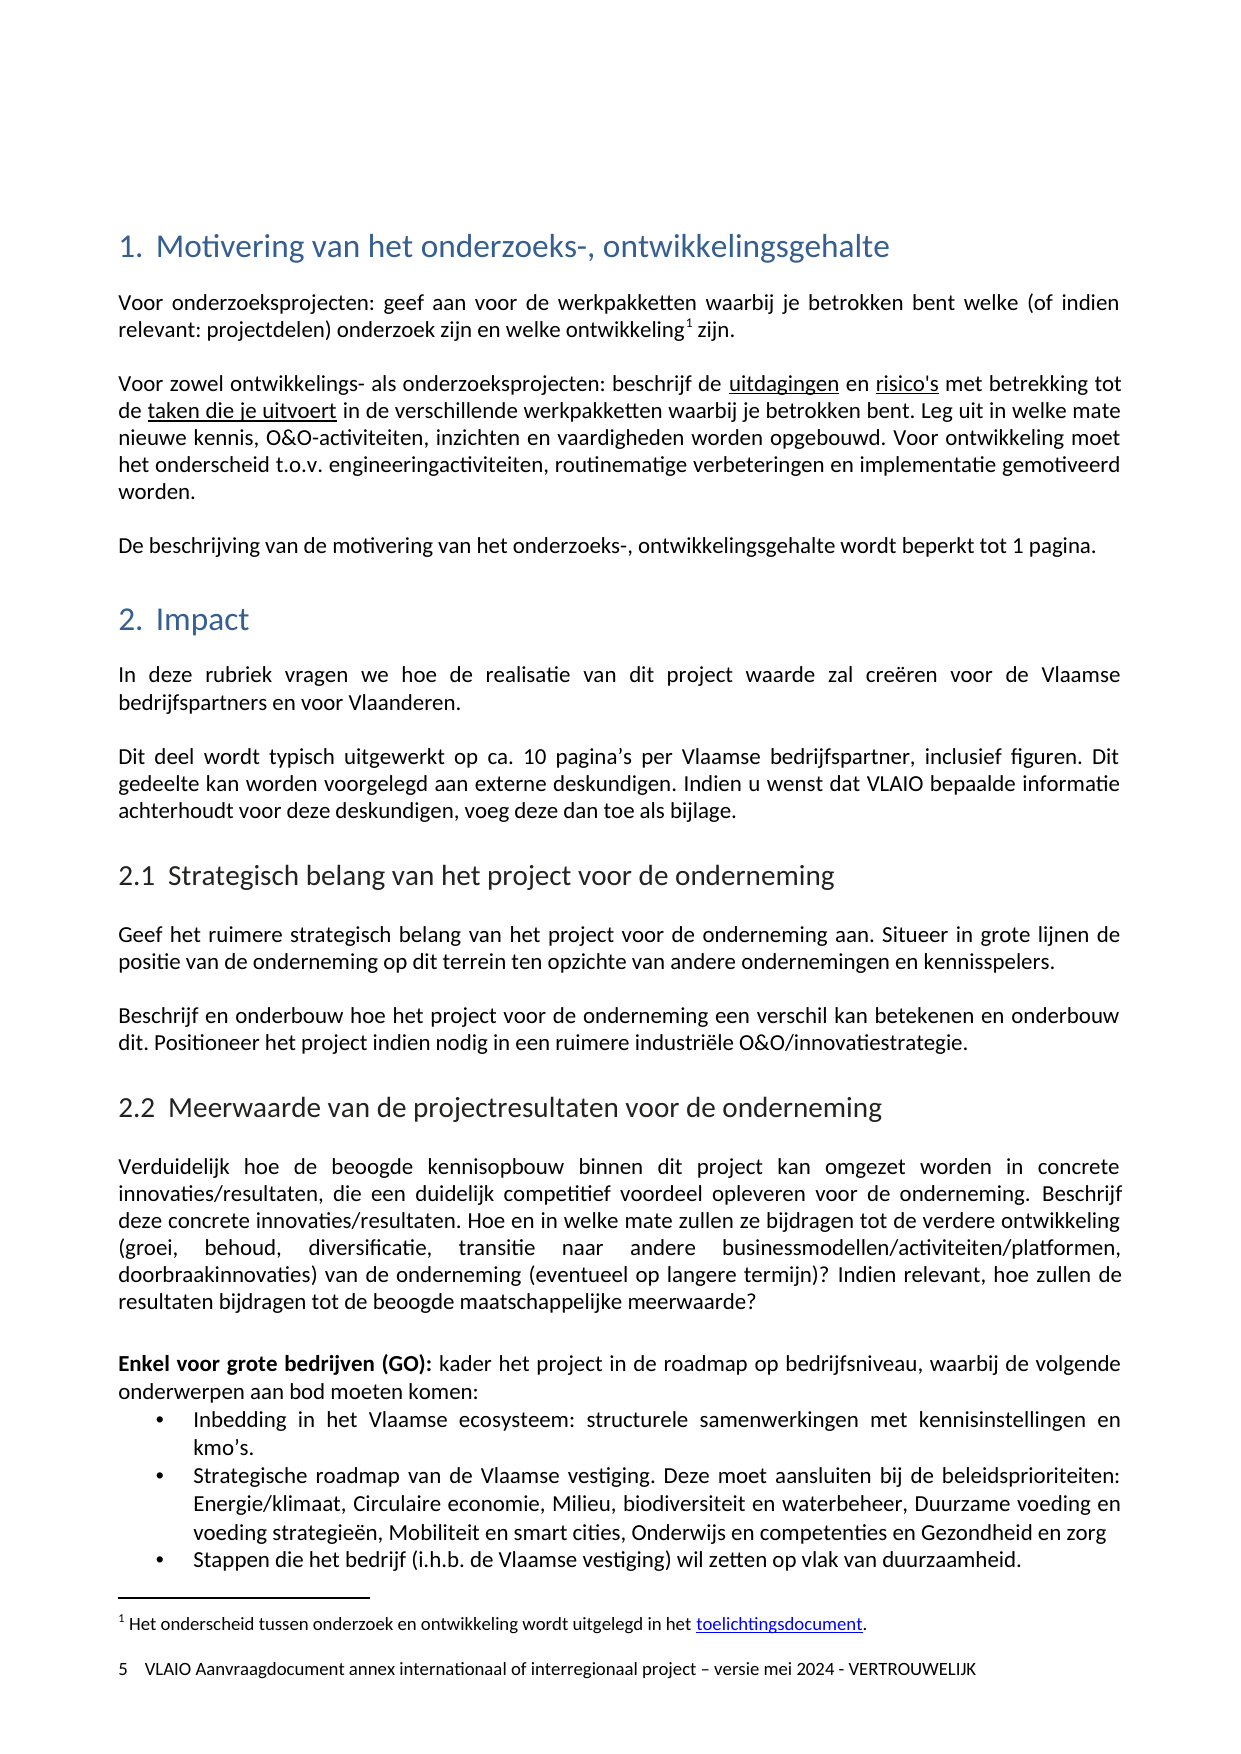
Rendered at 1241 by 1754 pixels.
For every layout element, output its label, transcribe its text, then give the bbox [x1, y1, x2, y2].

text Enkel voor grote bedrijven (GO): kader het project in de roadmap op bedrijfsniveau, waarbij de volgende onderwerpen aan bod moeten komen: [118, 1349, 1122, 1406]
text In deze rubriek vragen we hoe de realisatie van dit project waarde zal creëren voor de Vlaamse bedrijfspartners en voor Vlaanderen. [118, 661, 1122, 715]
list Inbedding in het Vlaamse ecosysteem: structurele samenwerkingen met kennisinstellingen en kmo’s. [156, 1406, 1122, 1462]
list Strategische roadmap van de Vlaamse vestiging. Deze moet aansluiten bij de beleidsprioriteiten: Energie/klimaat, Circulaire economie, Milieu, biodiversiteit en waterbeheer, Duurzame voeding en voeding strategieën, Mobiliteit en smart cities, Onderwijs en competenties en Gezondheid en zorg [156, 1462, 1122, 1546]
text Dit deel wordt typisch uitgewerkt op ca. 10 pagina’s per Vlaamse bedrijfspartner, inclusief figuren. Dit gedeelte kan worden voorgelegd aan externe deskundigen. Indien u wenst dat VLAIO bepaalde informatie achterhoudt voor deze deskundigen, voeg deze dan toe als bijlage. [118, 742, 1122, 824]
subtitle 2.1 Strategisch belang van het project voor de onderneming [118, 857, 1122, 893]
text De beschrijving van de motivering van het onderzoeks-, ontwikkelingsgehalte wordt beperkt tot 1 pagina. [118, 532, 1122, 559]
text Voor onderzoeksprojecten: geef aan voor de werkpakketten waarbij je betrokken bent welke (of indien relevant: projectdelen) onderzoek zijn en welke ontwikkeling zijn. [118, 288, 1122, 342]
text Voor zowel ontwikkelings- als onderzoeksprojecten: beschrijf de uitdagingen en risico's met betrekking tot de taken die je uitvoert in de verschillende werkpakketten waarbij je betrokken bent. Leg uit in welke mate nieuwe kennis, O&O-activiteiten, inzichten en vaardigheden worden opgebouwd. Voor ontwikkeling moet het onderscheid t.o.v. engineeringactiviteiten, routinematige verbeteringen en implementatie gemotiveerd worden. [118, 369, 1122, 505]
text Verduidelijk hoe de beoogde kennisopbouw binnen dit project kan omgezet worden in concrete innovaties/resultaten, die een duidelijk competitief voordeel opleveren voor de onderneming. Beschrijf deze concrete innovaties/resultaten. Hoe en in welke mate zullen ze bijdragen tot de verdere ontwikkeling (groei, behoud, diversificatie, transitie naar andere businessmodellen/activiteiten/platformen, doorbraakinnovaties) van de onderneming (eventueel op langere termijn)? Indien relevant, hoe zullen de resultaten bijdragen tot de beoogde maatschappelijke meerwaarde? [118, 1153, 1122, 1315]
subtitle Motivering van het onderzoeks-, ontwikkelingsgehalte [118, 236, 1122, 263]
subtitle Impact [118, 609, 1122, 636]
text Beschrijf en onderbouw hoe het project voor de onderneming een verschil kan betekenen en onderbouw dit. Positioneer het project indien nodig in een ruimere industriële O&O/innovatiestrategie. [118, 1002, 1122, 1056]
text Geef het ruimere strategisch belang van het project voor de onderneming aan. Situeer in grote lijnen de positie van de onderneming op dit terrein ten opzichte van andere ondernemingen en kennisspelers. [118, 921, 1122, 975]
list Stappen die het bedrijf (i.h.b. de Vlaamse vestiging) wil zetten op vlak van duurzaamheid. [156, 1546, 1122, 1574]
subtitle 2.2 Meerwaarde van de projectresultaten voor de onderneming [118, 1089, 1122, 1125]
